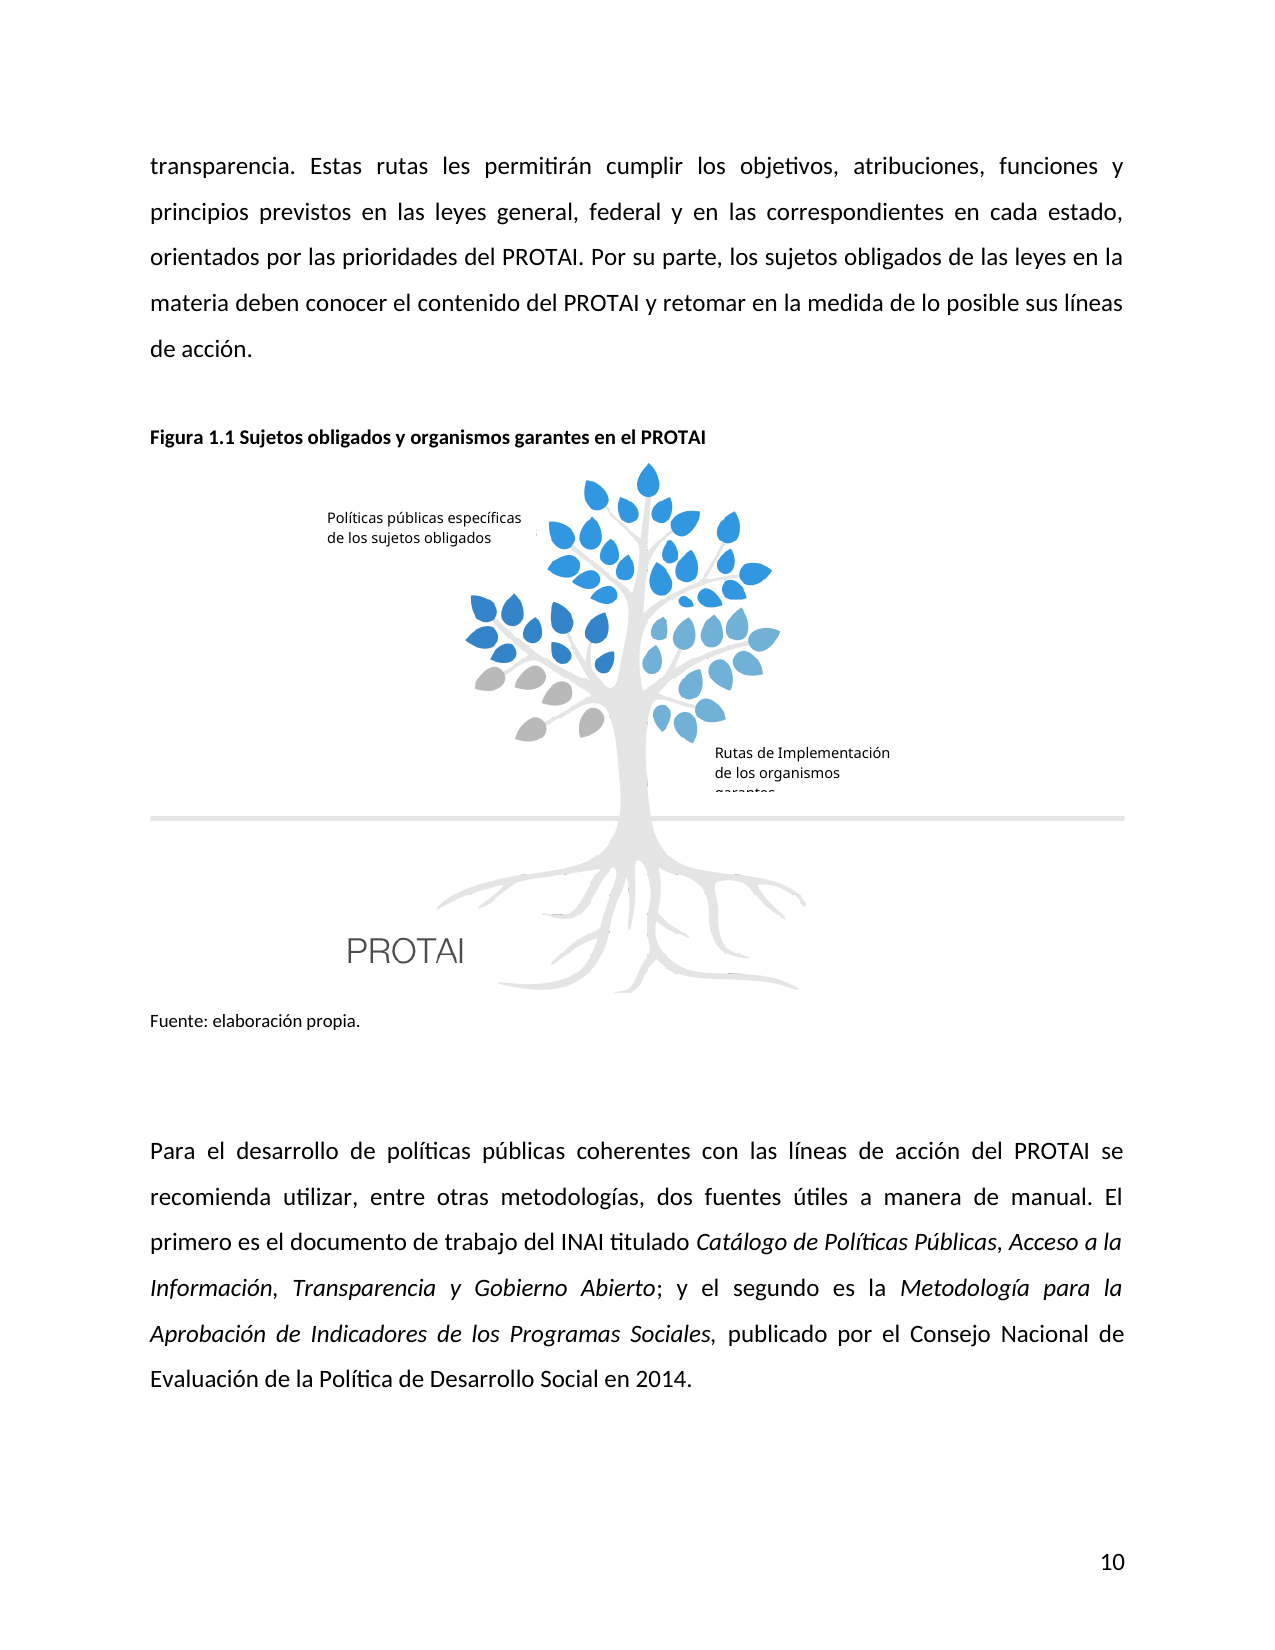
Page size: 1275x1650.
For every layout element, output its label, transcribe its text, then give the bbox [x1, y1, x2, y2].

text Para el desarrollo de políticas públicas coherentes con las líneas de acción del PROTAI se recomienda utilizar, entre otras metodologías, dos fuentes útiles a manera de manual. El primero es el documento de trabajo del INAI titulado Catálogo de Políticas Públicas, Acceso a la Información, Transparencia y Gobierno Abierto; y el segundo es la Metodología para la Aprobación de Indicadores de los Programas Sociales, publicado por el Consejo Nacional de Evaluación de la Política de Desarrollo Social en 2014. [150, 1135, 1125, 1394]
text Fuente: elaboración propia. [150, 1009, 1125, 1032]
text Figura 1.1 Sujetos obligados y organismos garantes en el PROTAI [150, 424, 1125, 450]
picture [150, 462, 1126, 993]
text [150, 150, 1125, 363]
